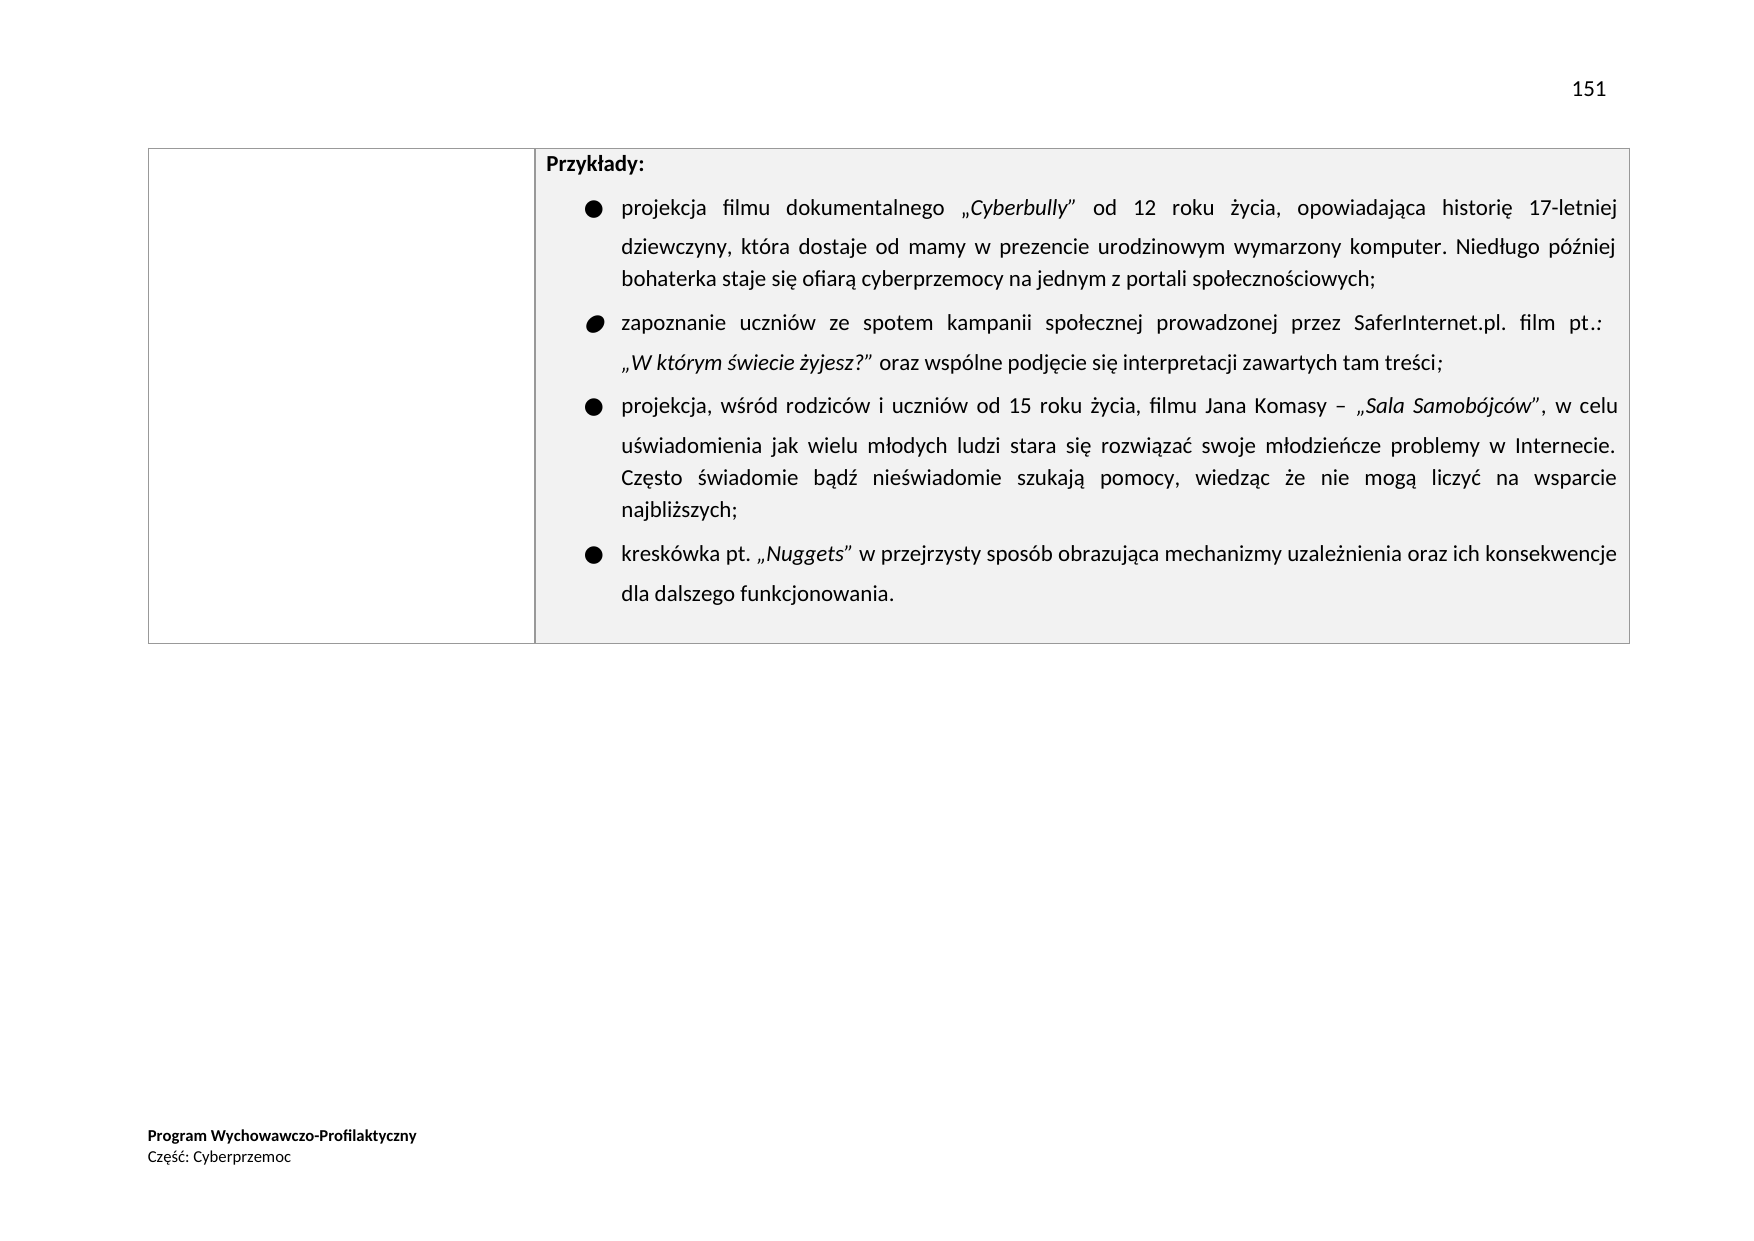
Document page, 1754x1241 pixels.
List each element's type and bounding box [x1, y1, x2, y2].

table_cell [536, 149, 1629, 643]
